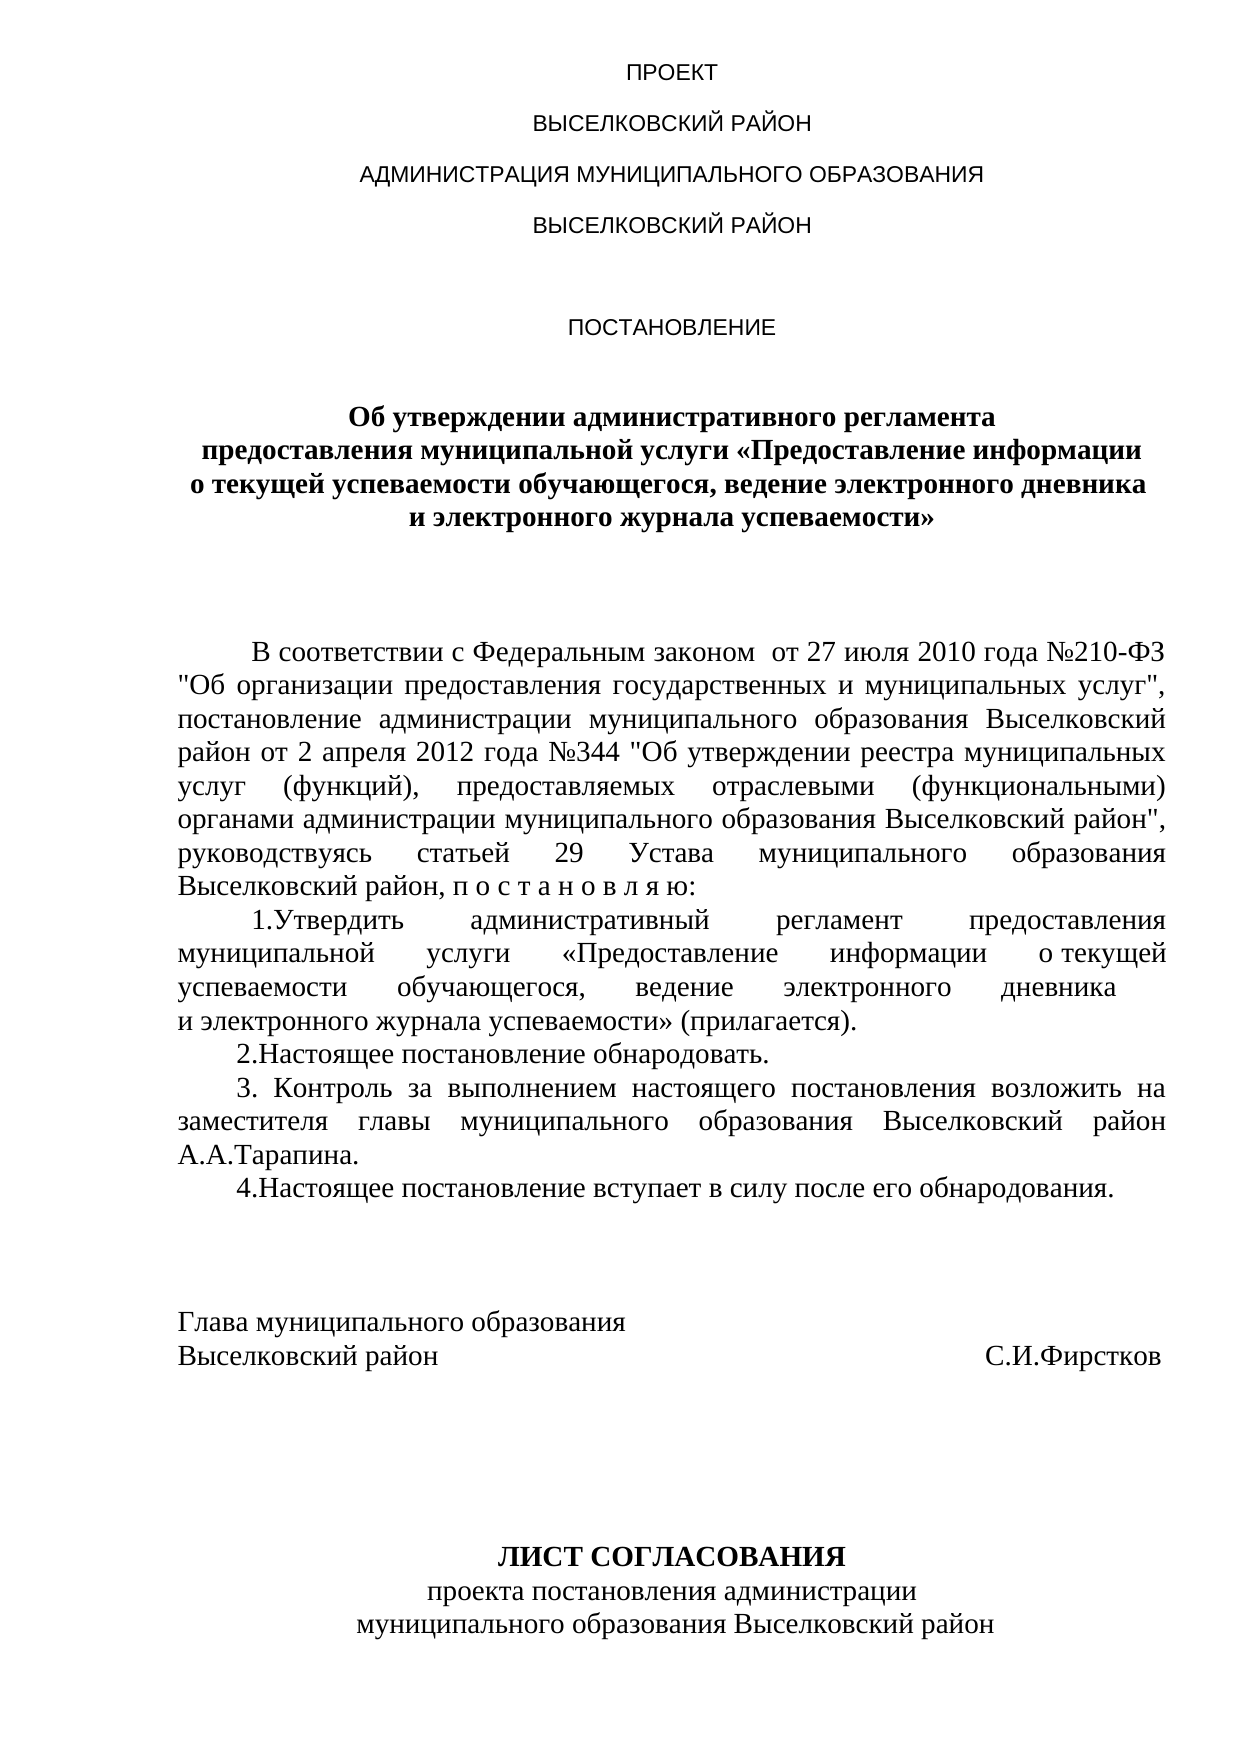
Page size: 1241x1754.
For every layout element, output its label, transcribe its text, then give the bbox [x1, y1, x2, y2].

text ПОСТАНОВЛЕНИЕ [177, 314, 1167, 341]
text В соответствии с Федеральным законом от 27 июля 2010 года №210-ФЗ "Об организации предоставления государственных и муниципальных услуг", постановление администрации муниципального образования Выселковский район от 2 апреля 2012 года №344 "Об утверждении реестра муниципальных услуг (функций), предоставляемых отраслевыми (функциональными) органами администрации муниципального образования Выселковский район", руководствуясь статьей 29 Устава муниципального образования Выселковский район, п о с т а н о в л я ю: [177, 634, 1167, 902]
text ЛИСТ СОГЛАСОВАНИЯ [177, 1539, 1167, 1573]
text ВЫСЕЛКОВСКИЙ РАЙОН [177, 212, 1167, 239]
text АДМИНИСТРАЦИЯ МУНИЦИПАЛЬНОГО ОБРАЗОВАНИЯ [177, 161, 1167, 188]
text предоставления муниципальной услуги «Предоставление информации о текущей успеваемости обучающегося, ведение электронного дневника и электронного журнала успеваемости» [177, 432, 1167, 533]
text 1.Утвердить административный регламент предоставления муниципальной услуги «Предоставление информации о текущей успеваемости обучающегося, ведение электронного дневника и электронного журнала успеваемости» (прилагается). [177, 902, 1167, 1036]
text 3. Контроль за выполнением настоящего постановления возложить на заместителя главы муниципального образования Выселковский район А.А.Тарапина. [177, 1070, 1167, 1170]
text Выселковский район С.И.Фирстков [177, 1338, 1167, 1372]
text проекта постановления администрации [177, 1573, 1167, 1606]
text ПРОЕКТ [177, 59, 1167, 86]
text Об утверждении административного регламента [177, 399, 1167, 432]
text ВЫСЕЛКОВСКИЙ РАЙОН [177, 110, 1167, 137]
text муниципального образования Выселковский район [177, 1606, 1167, 1640]
text 2.Настоящее постановление обнародовать. [177, 1036, 1167, 1070]
text Глава муниципального образования [177, 1304, 1167, 1338]
text 4.Настоящее постановление вступает в силу после его обнародования. [177, 1170, 1167, 1204]
